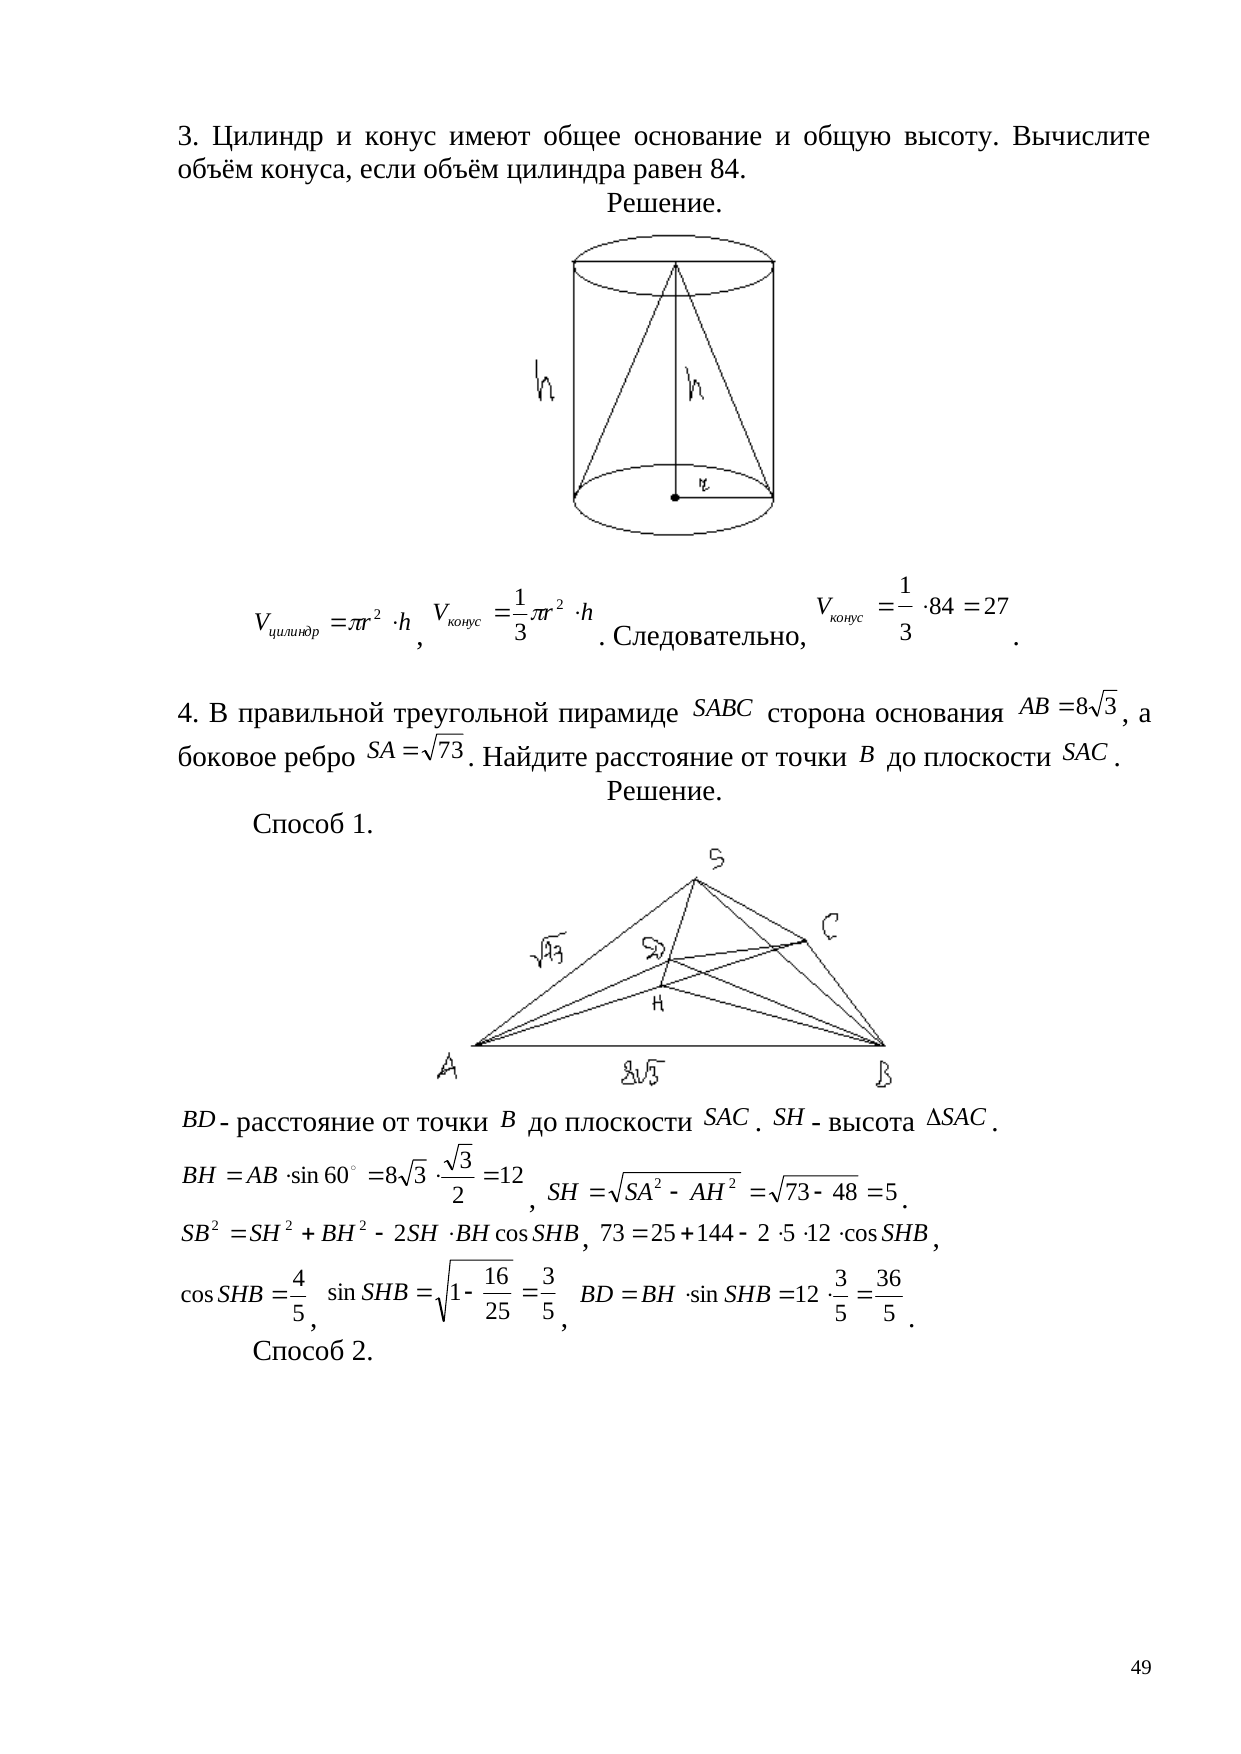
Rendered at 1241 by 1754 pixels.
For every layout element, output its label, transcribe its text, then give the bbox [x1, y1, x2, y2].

text Способ 1. [177, 806, 1152, 840]
text Способ 2. [177, 1333, 1152, 1367]
text 3. Цилиндр и конус имеют общее основание и общую высоту. Вычислите объём конуса, если объём цилиндра равен 84. [177, 118, 1152, 185]
text , . Следовательно, . [177, 562, 1152, 652]
text 4. В правильной треугольной пирамиде сторона основания , а боковое ребро . Найдите расстояние от точки до плоскости . [177, 685, 1152, 773]
text , . [177, 1138, 1152, 1215]
text Решение. [177, 773, 1152, 806]
picture [398, 839, 930, 1103]
text Решение. [177, 185, 1152, 219]
text , , [177, 1215, 1152, 1254]
picture [513, 218, 816, 563]
text , , . [177, 1254, 1152, 1333]
text - расстояние от точки до плоскости . - высота . [177, 1102, 1152, 1138]
